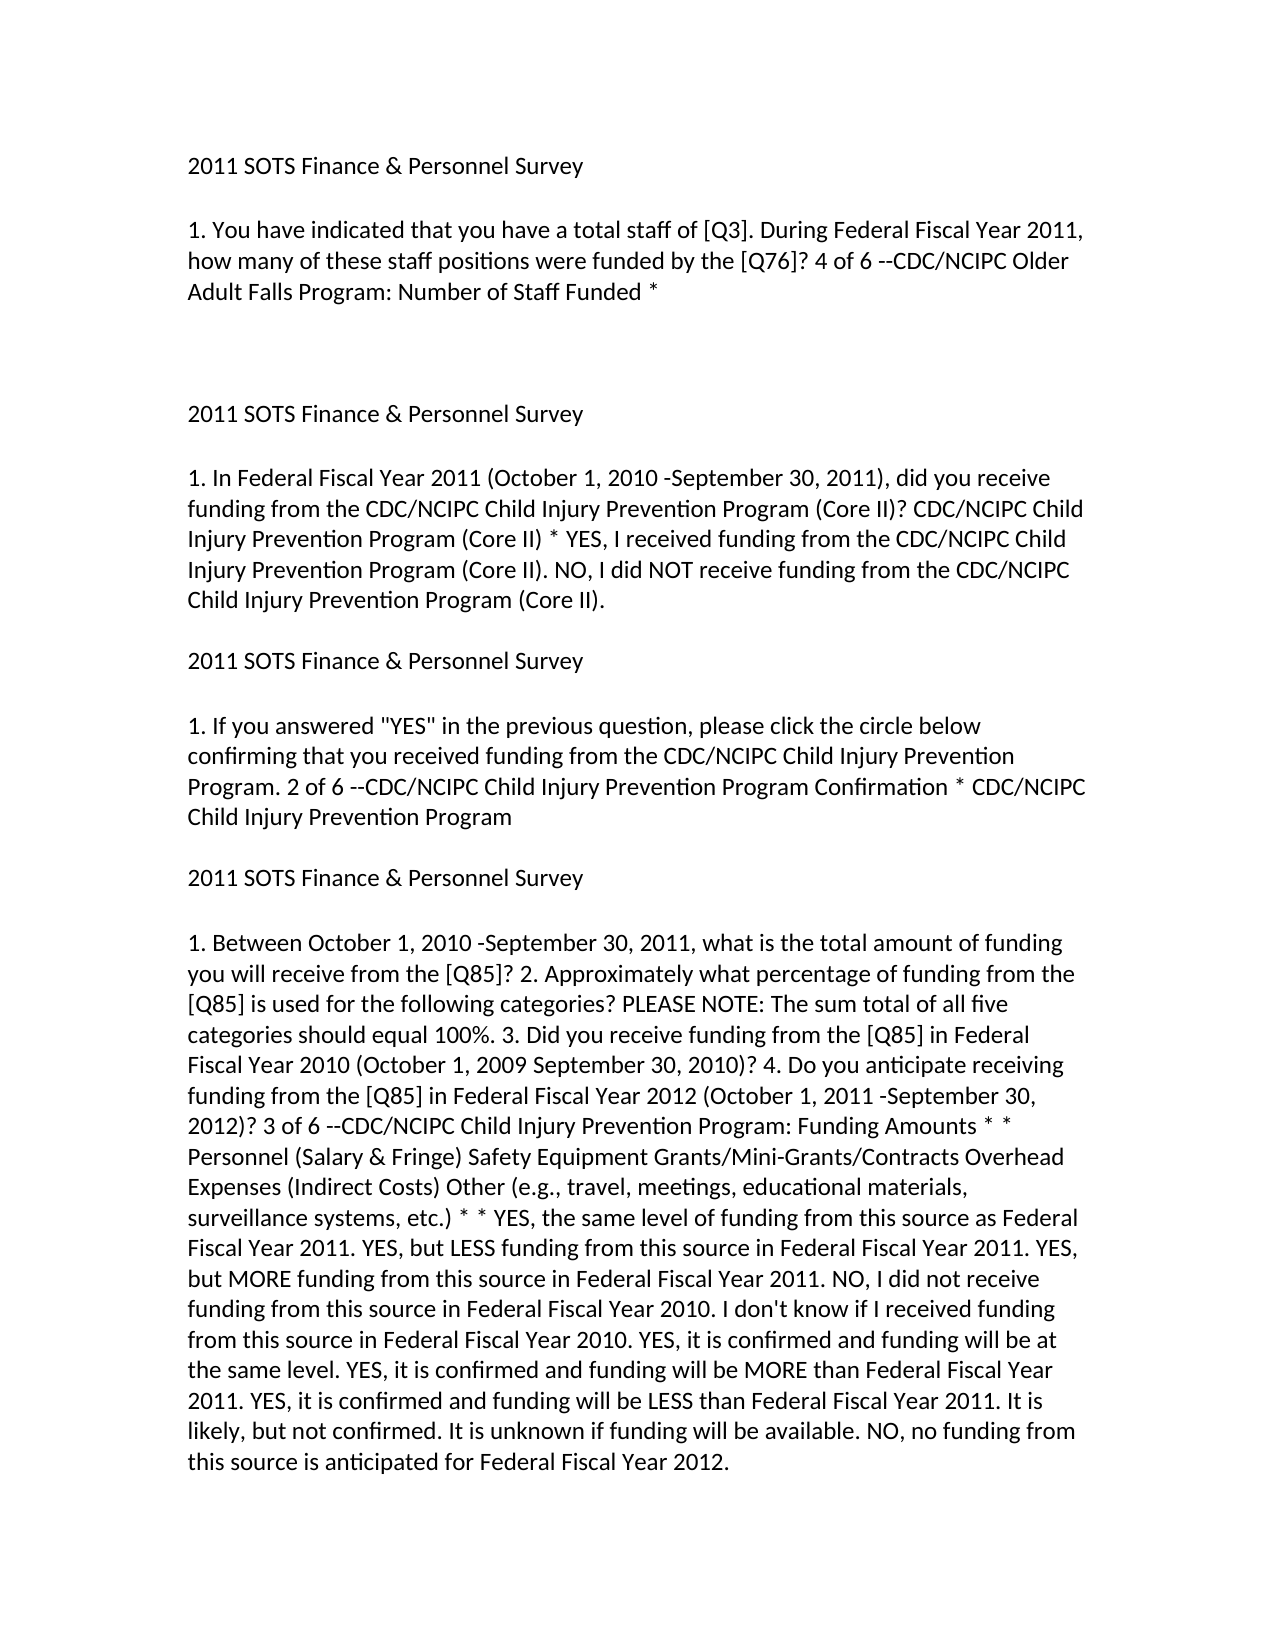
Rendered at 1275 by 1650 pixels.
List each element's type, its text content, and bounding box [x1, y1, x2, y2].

text 1. If you answered "YES" in the previous question, please click the circle below confirming that you received funding from the CDC/NCIPC Child Injury Prevention Program. 2 of 6 --CDC/NCIPC Child Injury Prevention Program Confirmation * CDC/NCIPC Child Injury Prevention Program [187, 710, 1087, 832]
text 2011 SOTS Finance & Personnel Survey [187, 863, 1087, 893]
text 1. You have indicated that you have a total staff of [Q3]. During Federal Fiscal Year 2011, how many of these staff positions were funded by the [Q76]? 4 of 6 --CDC/NCIPC Older Adult Falls Program: Number of Staff Funded * [187, 214, 1087, 306]
text 2011 SOTS Finance & Personnel Survey [187, 645, 1087, 676]
text 2011 SOTS Finance & Personnel Survey [187, 398, 1087, 428]
text 1. Between October 1, 2010 -September 30, 2011, what is the total amount of funding you will receive from the [Q85]? 2. Approximately what percentage of funding from the [Q85] is used for the following categories? PLEASE NOTE: The sum total of all five categories should equal 100%. 3. Did you receive funding from the [Q85] in Federal Fiscal Year 2010 (October 1, 2009 ­September 30, 2010)? 4. Do you anticipate receiving funding from the [Q85] in Federal Fiscal Year 2012 (October 1, 2011 -September 30, 2012)? 3 of 6 --CDC/NCIPC Child Injury Prevention Program: Funding Amounts * * Personnel (Salary & Fringe) Safety Equipment Grants/Mini-Grants/Contracts Overhead Expenses (Indirect Costs) Other (e.g., travel, meetings, educational materials, surveillance systems, etc.) * * YES, the same level of funding from this source as Federal Fiscal Year 2011. YES, but LESS funding from this source in Federal Fiscal Year 2011. YES, but MORE funding from this source in Federal Fiscal Year 2011. NO, I did not receive funding from this source in Federal Fiscal Year 2010. I don't know if I received funding from this source in Federal Fiscal Year 2010. YES, it is confirmed and funding will be at the same level. YES, it is confirmed and funding will be MORE than Federal Fiscal Year 2011. YES, it is confirmed and funding will be LESS than Federal Fiscal Year 2011. It is likely, but not confirmed. It is unknown if funding will be available. NO, no funding from this source is anticipated for Federal Fiscal Year 2012. [187, 927, 1087, 1477]
text 1. In Federal Fiscal Year 2011 (October 1, 2010 -September 30, 2011), did you receive funding from the CDC/NCIPC Child Injury Prevention Program (Core II)? CDC/NCIPC Child Injury Prevention Program (Core II) * YES, I received funding from the CDC/NCIPC Child Injury Prevention Program (Core II). NO, I did NOT receive funding from the CDC/NCIPC Child Injury Prevention Program (Core II). [187, 462, 1087, 615]
text 2011 SOTS Finance & Personnel Survey [187, 150, 1087, 181]
